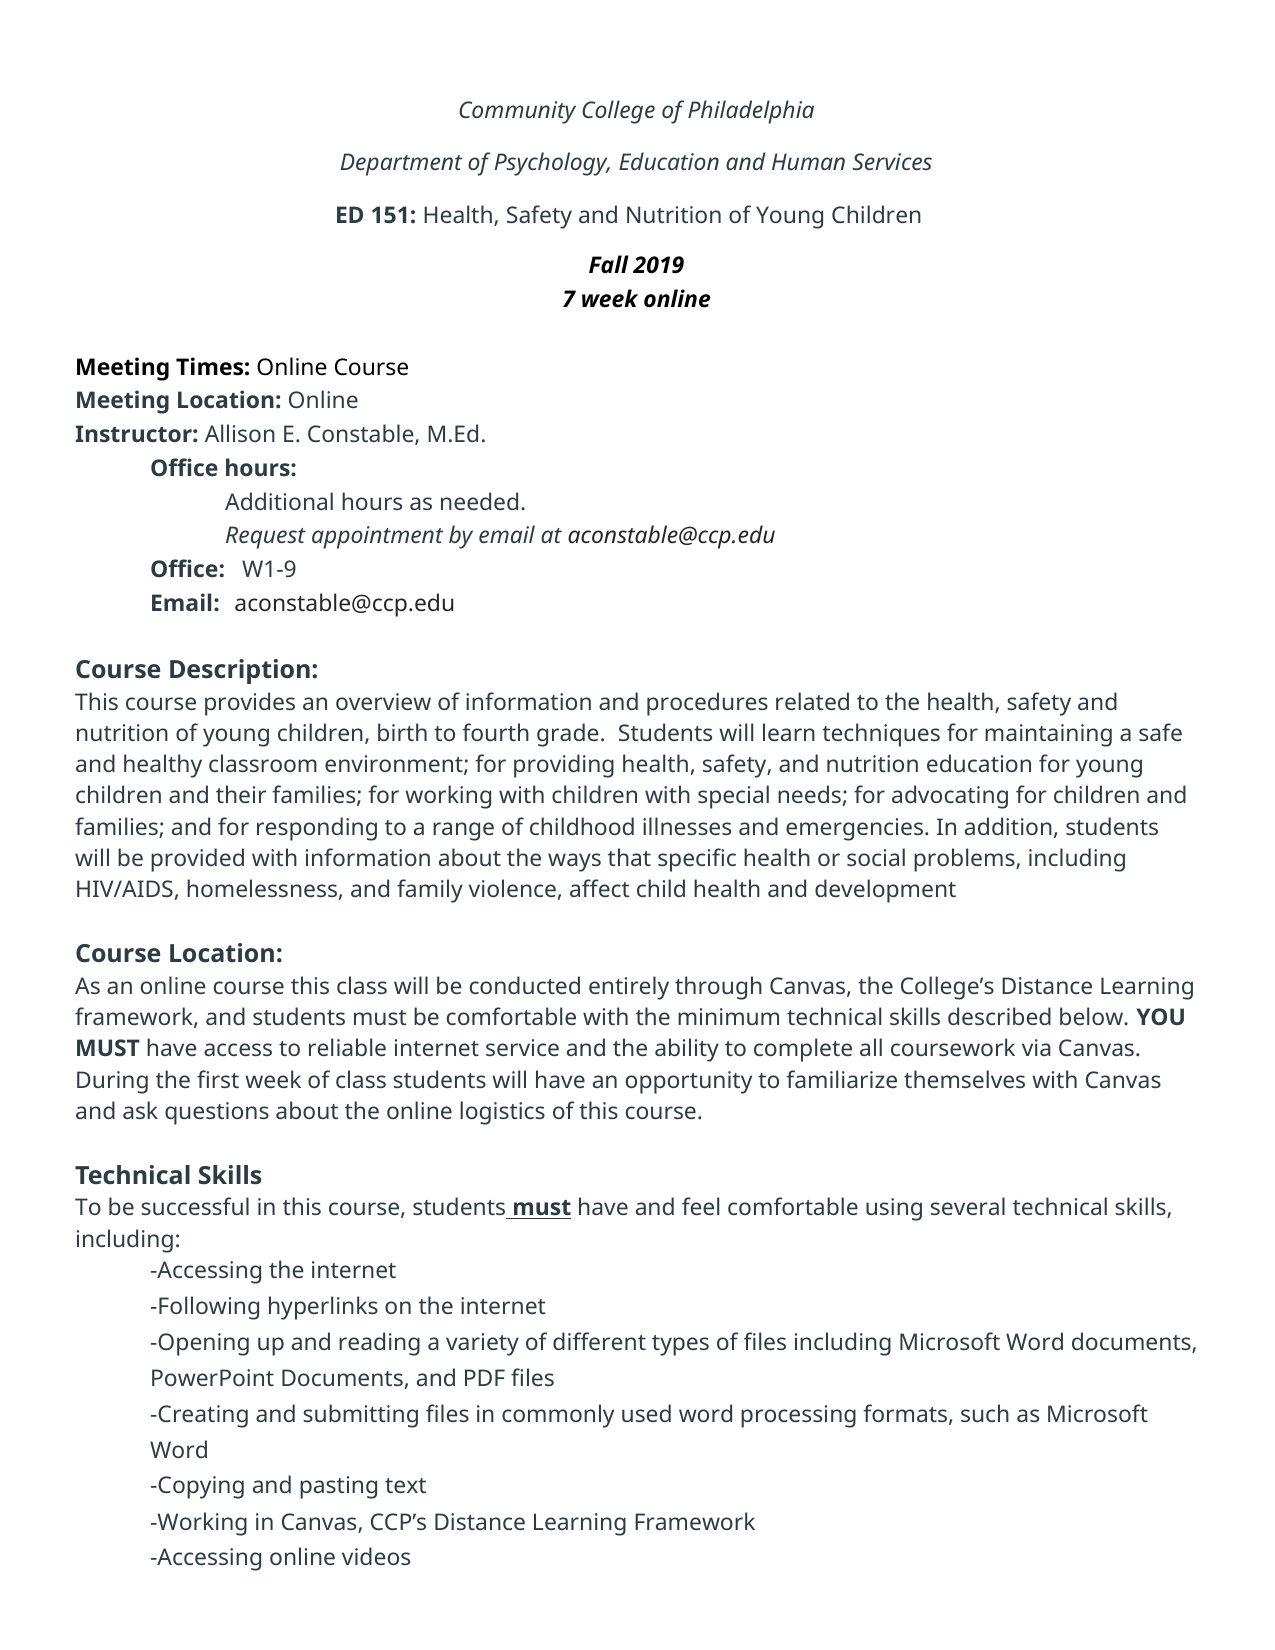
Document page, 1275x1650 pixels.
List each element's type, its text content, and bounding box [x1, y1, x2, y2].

text Additional hours as needed. [225, 485, 1200, 517]
text As an online course this class will be conducted entirely through Canvas, the College’s Distance Learning framework, and students must be comfortable with the minimum technical skills described below. YOU MUST have access to reliable internet service and the ability to complete all coursework via Canvas. During the first week of class students will have an opportunity to familiarize themselves with Canvas and ask questions about the online logistics of this course. [75, 970, 1200, 1126]
text Technical Skills [75, 1157, 1200, 1191]
text -Following hyperlinks on the internet [150, 1290, 1200, 1321]
text Department of Psychology, Education and Human Services [75, 146, 1200, 177]
text Email: aconstable@ccp.edu [150, 587, 1200, 618]
text Community College of Philadelphia [75, 94, 1200, 125]
text This course provides an overview of information and procedures related to the health, safety and nutrition of young children, birth to fourth grade. Students will learn techniques for maintaining a safe and healthy classroom environment; for providing health, safety, and nutrition education for young children and their families; for working with children with special needs; for advocating for children and families; and for responding to a range of childhood illnesses and emergencies. In addition, students will be provided with information about the ways that specific health or social problems, including HIV/AIDS, homelessness, and family violence, affect child health and development [75, 686, 1200, 904]
text ED 151: Health, Safety and Nutrition of Young Children [75, 199, 1200, 230]
text Meeting Times: Online Course [75, 350, 1200, 382]
text -Creating and submitting files in commonly used word processing formats, such as Microsoft Word [150, 1398, 1200, 1465]
text Course Location: [75, 936, 1200, 970]
text -Accessing online videos [150, 1541, 1200, 1573]
text Office hours: [150, 452, 1200, 483]
text Fall 2019 [75, 249, 1200, 280]
text -Opening up and reading a variety of different types of files including Microsoft Word documents, PowerPoint Documents, and PDF files [150, 1326, 1200, 1393]
text Request appointment by email at aconstable@ccp.edu [150, 519, 1200, 550]
text -Accessing the internet [150, 1254, 1200, 1285]
text -Copying and pasting text [150, 1469, 1200, 1501]
text Course Description: [75, 652, 1200, 686]
text 7 week online [75, 283, 1200, 314]
text Instructor: Allison E. Constable, M.Ed. [75, 418, 1200, 449]
text -Working in Canvas, CCP’s Distance Learning Framework [150, 1505, 1200, 1537]
text Meeting Location: Online [75, 384, 1200, 415]
text To be successful in this course, students must have and feel comfortable using several technical skills, including: [75, 1191, 1200, 1254]
text Office: W1-9 [150, 553, 1200, 584]
